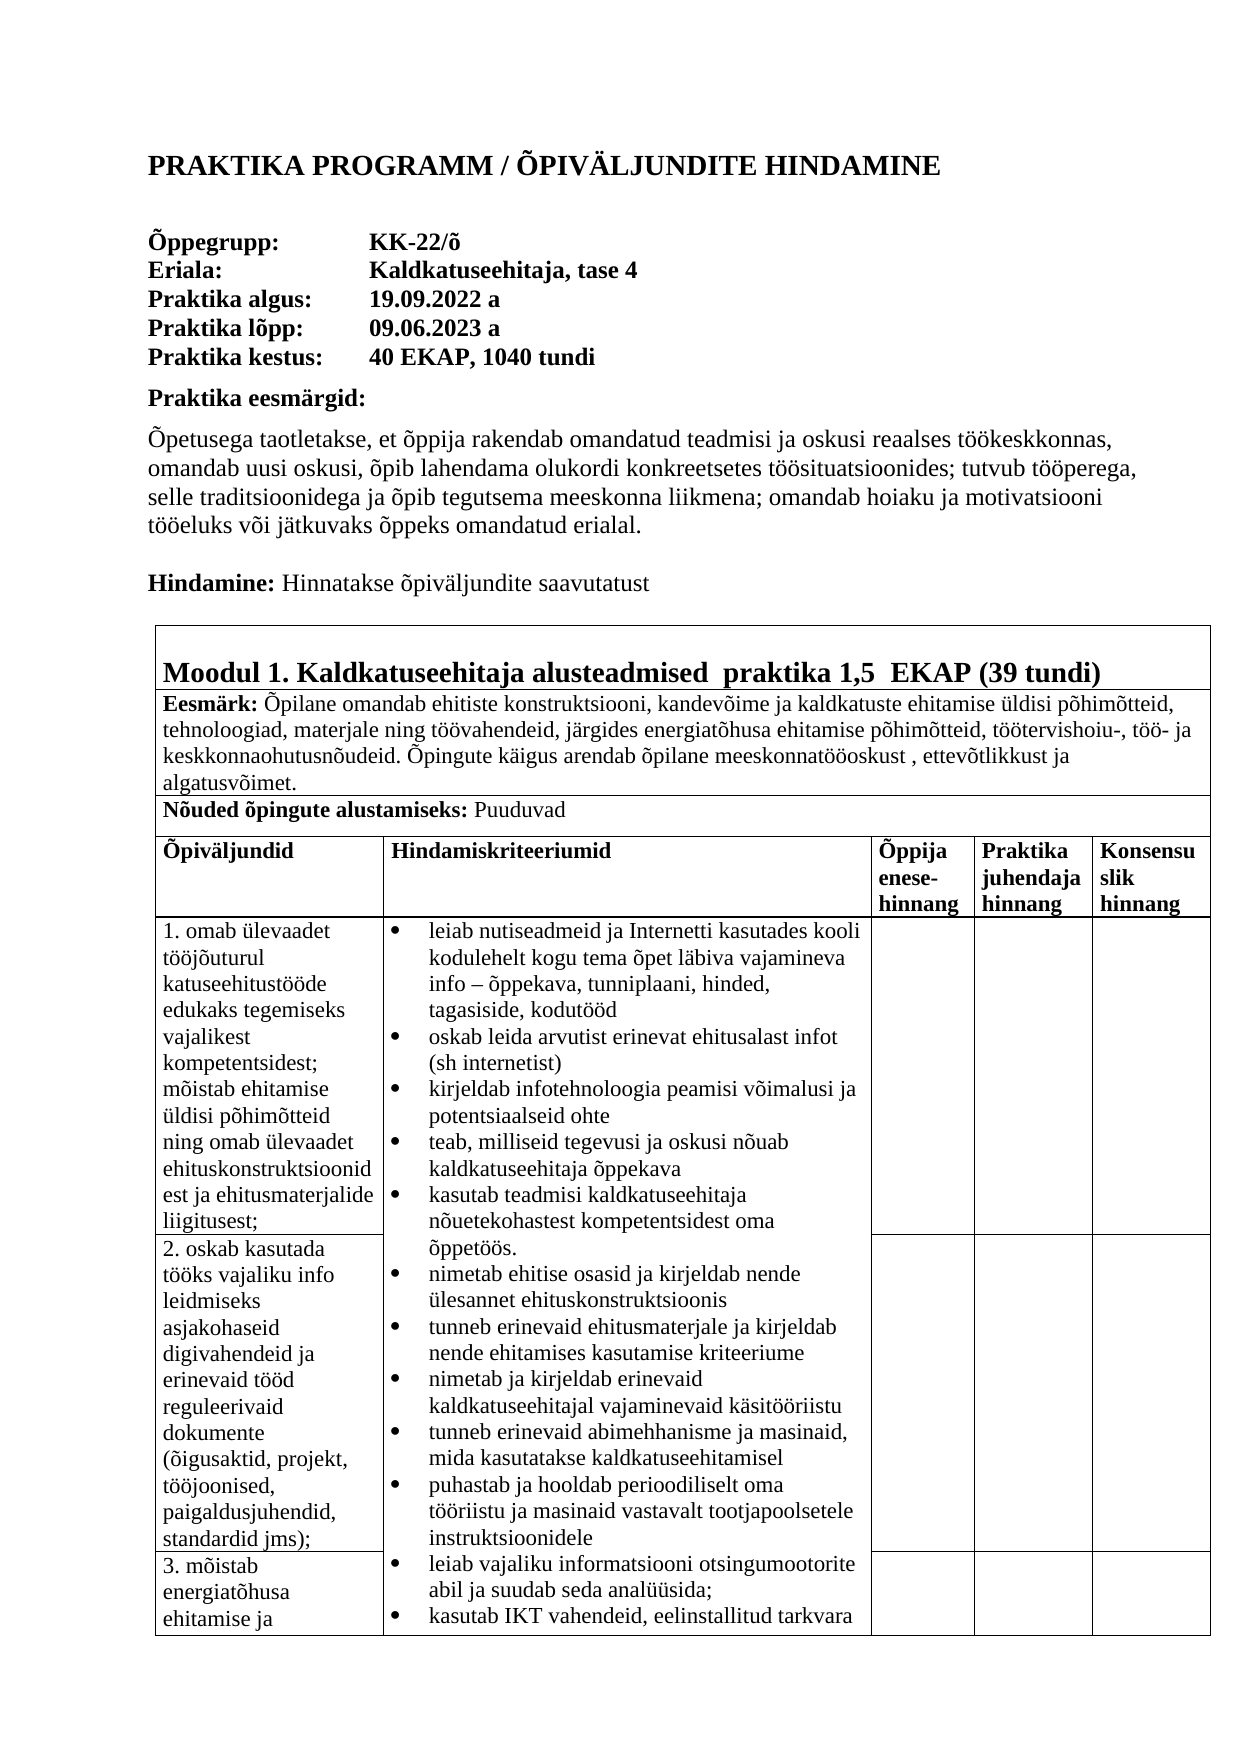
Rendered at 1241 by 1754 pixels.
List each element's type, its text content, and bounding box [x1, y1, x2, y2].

table_cell [1093, 1552, 1210, 1635]
table_cell 1. omab ülevaadet tööjõuturul katuseehitustööde edukaks tegemiseks vajalikest kompetentsidest; mõistab ehitamise üldisi põhimõtteid ning omab ülevaadet ehituskonstruktsioonidest ja ehitusmaterjalide liigitusest; [156, 918, 383, 1234]
table_cell [975, 1552, 1092, 1635]
table_cell [872, 918, 974, 1234]
table_cell Hindamiskriteeriumid [384, 837, 871, 916]
text Praktika lõpp: 09.06.2023 a [148, 313, 1137, 342]
table_cell [1093, 918, 1210, 1234]
text PRAKTIKA PROGRAMM / ÕPIVÄLJUNDITE HINDAMINE [148, 148, 1137, 181]
table_cell Praktika juhendaja hinnang [975, 837, 1092, 916]
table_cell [156, 1552, 383, 1635]
table_cell [975, 918, 1092, 1234]
text Praktika kestus: 40 EKAP, 1040 tundi [148, 342, 1137, 370]
table_cell [872, 1235, 974, 1551]
table_header Moodul 1. Kaldkatuseehitaja alusteadmised praktika 1,5 EKAP (39 tundi) [156, 626, 1210, 689]
text Praktika eesmärgid: [148, 383, 1137, 412]
text Õppegrupp: KK-22/õ [148, 227, 1137, 255]
table_cell [1093, 1235, 1210, 1551]
table_cell [975, 1235, 1092, 1551]
table_cell Konsensuslik hinnang [1093, 837, 1210, 916]
table_cell Eesmärk: Õpilane omandab ehitiste konstruktsiooni, kandevõime ja kaldkatuste ehitamise üldisi põhimõtteid, tehnoloogiad, materjale ning töövahendeid, järgides energiatõhusa ehitamise põhimõtteid, töötervishoiu-, töö- ja keskkonnaohutusnõudeid. Õpingute käigus arendab õpilane meeskonnatööoskust , ettevõtlikkust ja algatusvõimet. [156, 690, 1210, 795]
table_cell 2. oskab kasutada tööks vajaliku info leidmiseks asjakohaseid digivahendeid ja erinevaid tööd reguleerivaid dokumente (õigusaktid, projekt, tööjoonised, paigaldusjuhendid, standardid jms); [156, 1235, 383, 1551]
table_cell leiab nutiseadmeid ja Internetti kasutades kooli kodulehelt kogu tema õpet läbiva vajamineva info – õppekava, tunniplaani, hinded, tagasiside, kodutööd oskab leida arvutist erinevat ehitusalast infot (sh internetist) kirjeldab infotehnoloogia peamisi võimalusi ja potentsiaalseid ohte teab, milliseid tegevusi ja oskusi nõuab kaldkatuseehitaja õppekava kasutab teadmisi kaldkatuseehitaja nõuetekohastest kompetentsidest oma õppetöös. nimetab ehitise osasid ja kirjeldab nende ülesannet ehituskonstruktsioonis tunneb erinevaid ehitusmaterjale ja kirjeldab nende ehitamises kasutamise kriteeriume nimetab ja kirjeldab erinevaid kaldkatuseehitajal vajaminevaid käsitööriistu tunneb erinevaid abimehhanisme ja masinaid, mida kasutatakse kaldkatuseehitamisel puhastab ja hooldab perioodiliselt oma tööriistu ja masinaid vastavalt tootjapoolsetele instruktsioonidele leiab vajaliku informatsiooni otsingumootorite abil ja suudab seda analüüsida; kasutab IKT vahendeid, eelinstallitud tarkvara ja veebipõhiseid keskkondi vastavalt ohutus- ja turvanõuetele; levitab digitaalseid materjale erinevate infokanalite kaudu; valib ja kasutab vahendeid ja programme vastavalt vajadustele; loob ja levitab digiväljundeid erinevate infokanalite kaudu; vormistab dokumente vastavalt juhendis esitatud nõuetele, kasutades tekstitöötlus- ja tabelarvutusprogramme; lisab dokumentidele graafilisi elemente; teostab arvutusi tabelarvutustarkvara abil kirjeldab ohutustehnikat töödel kõrgustes: redelid, tellingud, töölavad ja tõstukid tunneb ja kasutab õieti isikukaitsevahendeid ekspluateerib ohutult ja õieti kõiki elektri-, pneumaatilisi ja mehhaanilisi kaldkatuse ehitamisel vajaminevaid töövahendeid annab näitlikult simulatsioonina esmaabi enne töö alustamist valmistab ette nõuetele vastava töökoha, energiasäästu põhimõtteid silmas pidades. teostab omal kutsealal kõiki tööosasid rakendades sealjuures vajalikke energiatõhususealaseid baasteadmisi. arvestab oma tööülesandeid täites ehitustegevuse energiakulukusega ning kasutab tööks vajaminevaid energiaallikaid (elekter, vesi, valgustus, soojapuhurid jne.) sihipäraselt ja säästlikult. valib energiatõhususe nõudeid ja oma eriala spetsiifikat silmas pidades ning talle antud volituste piires sobilikud materjalid (ehitusmaterjalid, kinnitusvahendid, muud töö abivahendid jne). valib energiatõhususe nõudeid ja oma eriala spetsiifikat silmas pidades tööülesande sooritamiseks õige tehnoloogia ja sobilikud töövõtted. järgib jäätmekäitlus- ja keskkonnaohutusnõudeid ehitustöödel [384, 918, 871, 1635]
table_cell [872, 1552, 974, 1635]
text Praktika algus: 19.09.2022 a [148, 284, 1137, 313]
text Õpetusega taotletakse, et õppija rakendab omandatud teadmisi ja oskusi reaalses töökeskkonnas, omandab uusi oskusi, õpib lahendama olukordi konkreetsetes töösituatsioonides; tutvub tööperega, selle traditsioonidega ja õpib tegutsema meeskonna liikmena; omandab hoiaku ja motivatsiooni tööeluks või jätkuvaks õppeks omandatud erialal. [148, 424, 1137, 539]
table_cell Nõuded õpingute alustamiseks: Puuduvad [156, 796, 1210, 836]
text Hindamine: Hinnatakse õpiväljundite saavutatust [148, 568, 1137, 597]
table_cell Õppija enese-hinnang [872, 837, 974, 916]
text Eriala: Kaldkatuseehitaja, tase 4 [148, 255, 1137, 284]
table_cell Õpiväljundid [156, 837, 383, 916]
